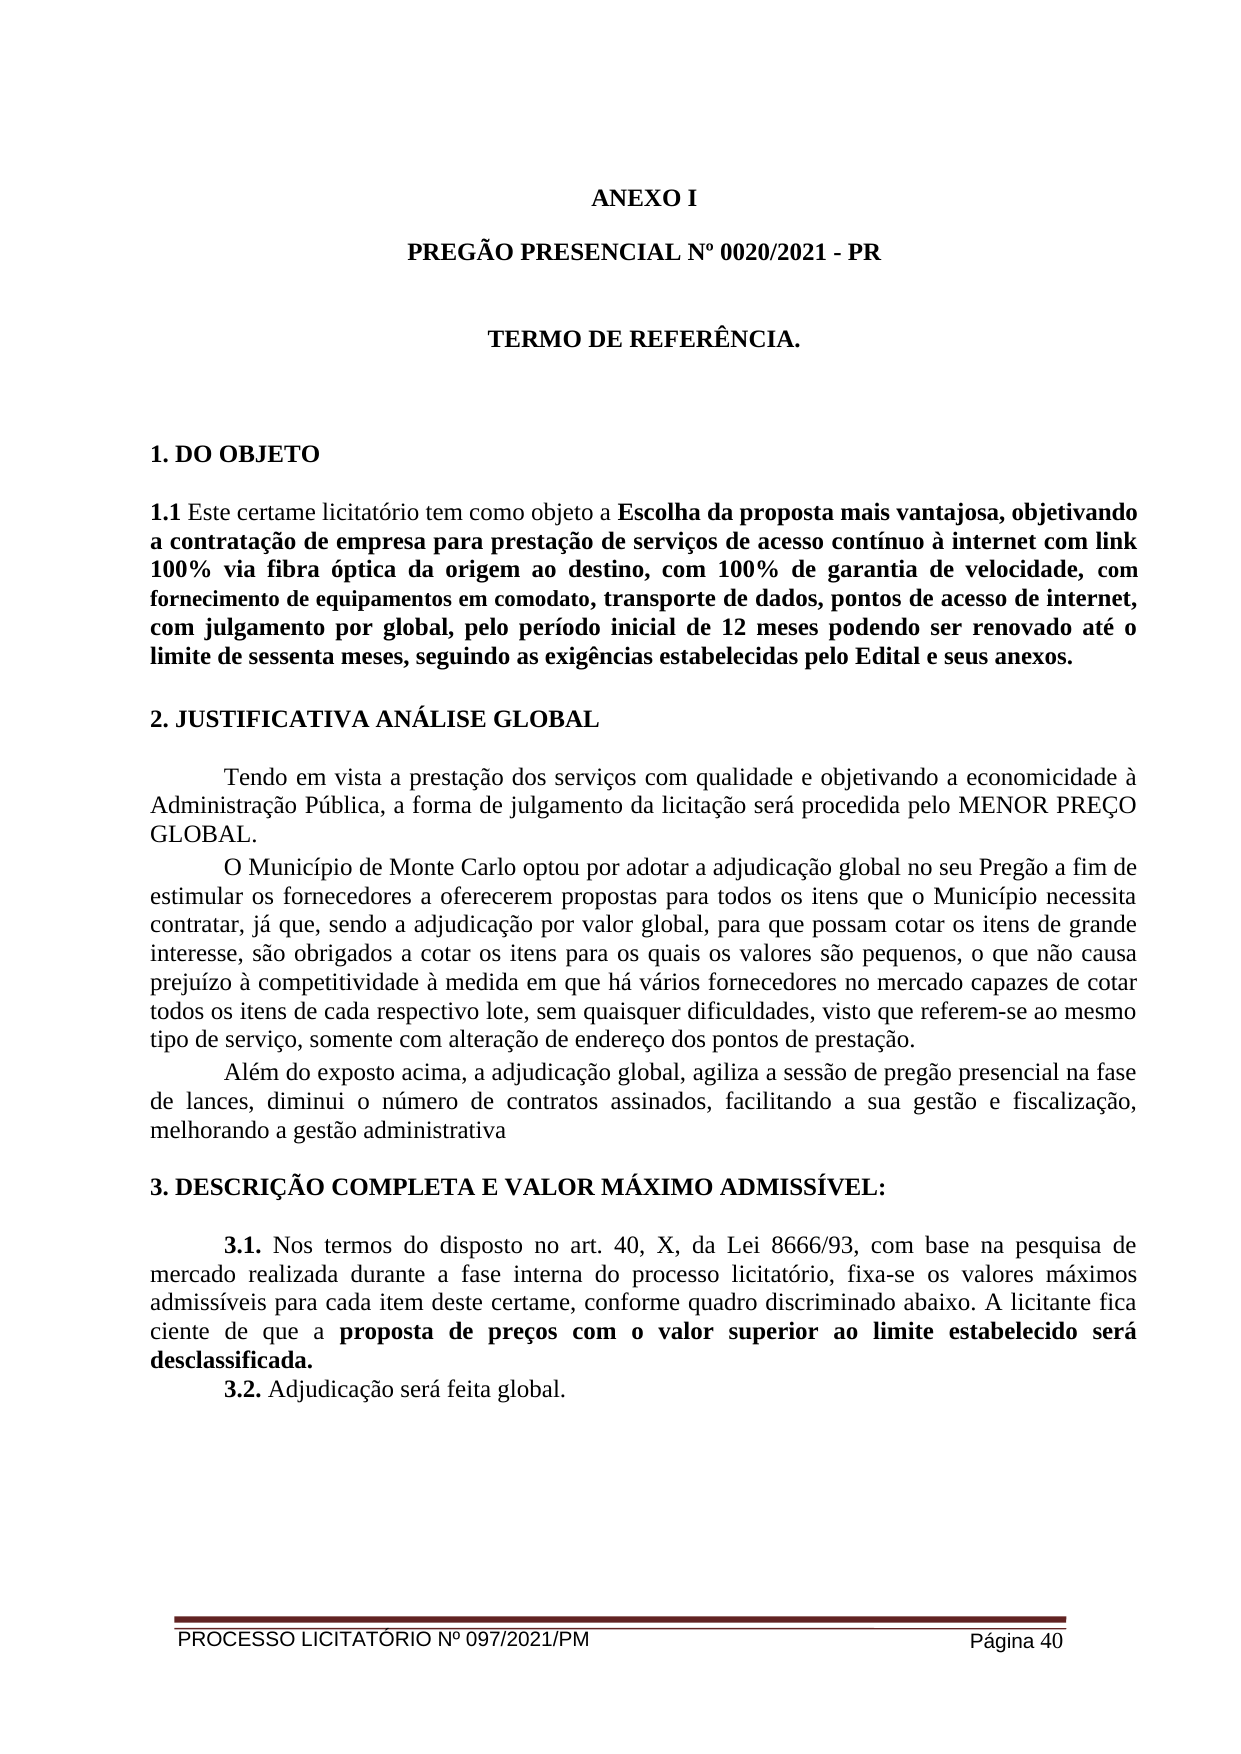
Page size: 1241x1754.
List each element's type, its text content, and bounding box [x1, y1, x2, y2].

text Além do exposto acima, a adjudicação global, agiliza a sessão de pregão presencial na fase de lances, diminui o número de contratos assinados, facilitando a sua gestão e fiscalização, melhorando a gestão administrativa [150, 1057, 1138, 1144]
text 1.1 Este certame licitatório tem como objeto a Escolha da proposta mais vantajosa, objetivando a contratação de empresa para prestação de serviços de acesso contínuo à internet com link 100% via fibra óptica da origem ao destino, com 100% de garantia de velocidade, com fornecimento de equipamentos em comodato, transporte de dados, pontos de acesso de internet, com julgamento por global, pelo período inicial de 12 meses podendo ser renovado até o limite de sessenta meses, seguindo as exigências estabelecidas pelo Edital e seus anexos. [150, 497, 1138, 669]
text 3.2. Adjudicação será feita global. [150, 1374, 1138, 1402]
text 2. JUSTIFICATIVA ANÁLISE GLOBAL [150, 704, 1138, 733]
text 3. DESCRIÇÃO COMPLETA E VALOR MÁXIMO ADMISSÍVEL: [150, 1172, 1138, 1201]
text 1. DO OBJETO [150, 439, 1138, 468]
text Tendo em vista a prestação dos serviços com qualidade e objetivando a economicidade à Administração Pública, a forma de julgamento da licitação será procedida pelo MENOR PREÇO GLOBAL. [150, 762, 1138, 848]
text ANEXO I [150, 183, 1138, 212]
text O Município de Monte Carlo optou por adotar a adjudicação global no seu Pregão a fim de estimular os fornecedores a oferecerem propostas para todos os itens que o Município necessita contratar, já que, sendo a adjudicação por valor global, para que possam cotar os itens de grande interesse, são obrigados a cotar os itens para os quais os valores são pequenos, o que não causa prejuízo à competitividade à medida em que há vários fornecedores no mercado capazes de cotar todos os itens de cada respectivo lote, sem quaisquer dificuldades, visto que referem-se ao mesmo tipo de serviço, somente com alteração de endereço dos pontos de prestação. [150, 852, 1138, 1053]
text 3.1. Nos termos do disposto no art. 40, X, da Lei 8666/93, com base na pesquisa de mercado realizada durante a fase interna do processo licitatório, fixa-se os valores máximos admissíveis para cada item deste certame, conforme quadro discriminado abaixo. A licitante fica ciente de que a proposta de preços com o valor superior ao limite estabelecido será desclassificada. [150, 1230, 1138, 1374]
text TERMO DE REFERÊNCIA. [150, 324, 1138, 353]
text PREGÃO PRESENCIAL Nº 0020/2021 - PR [150, 237, 1138, 265]
